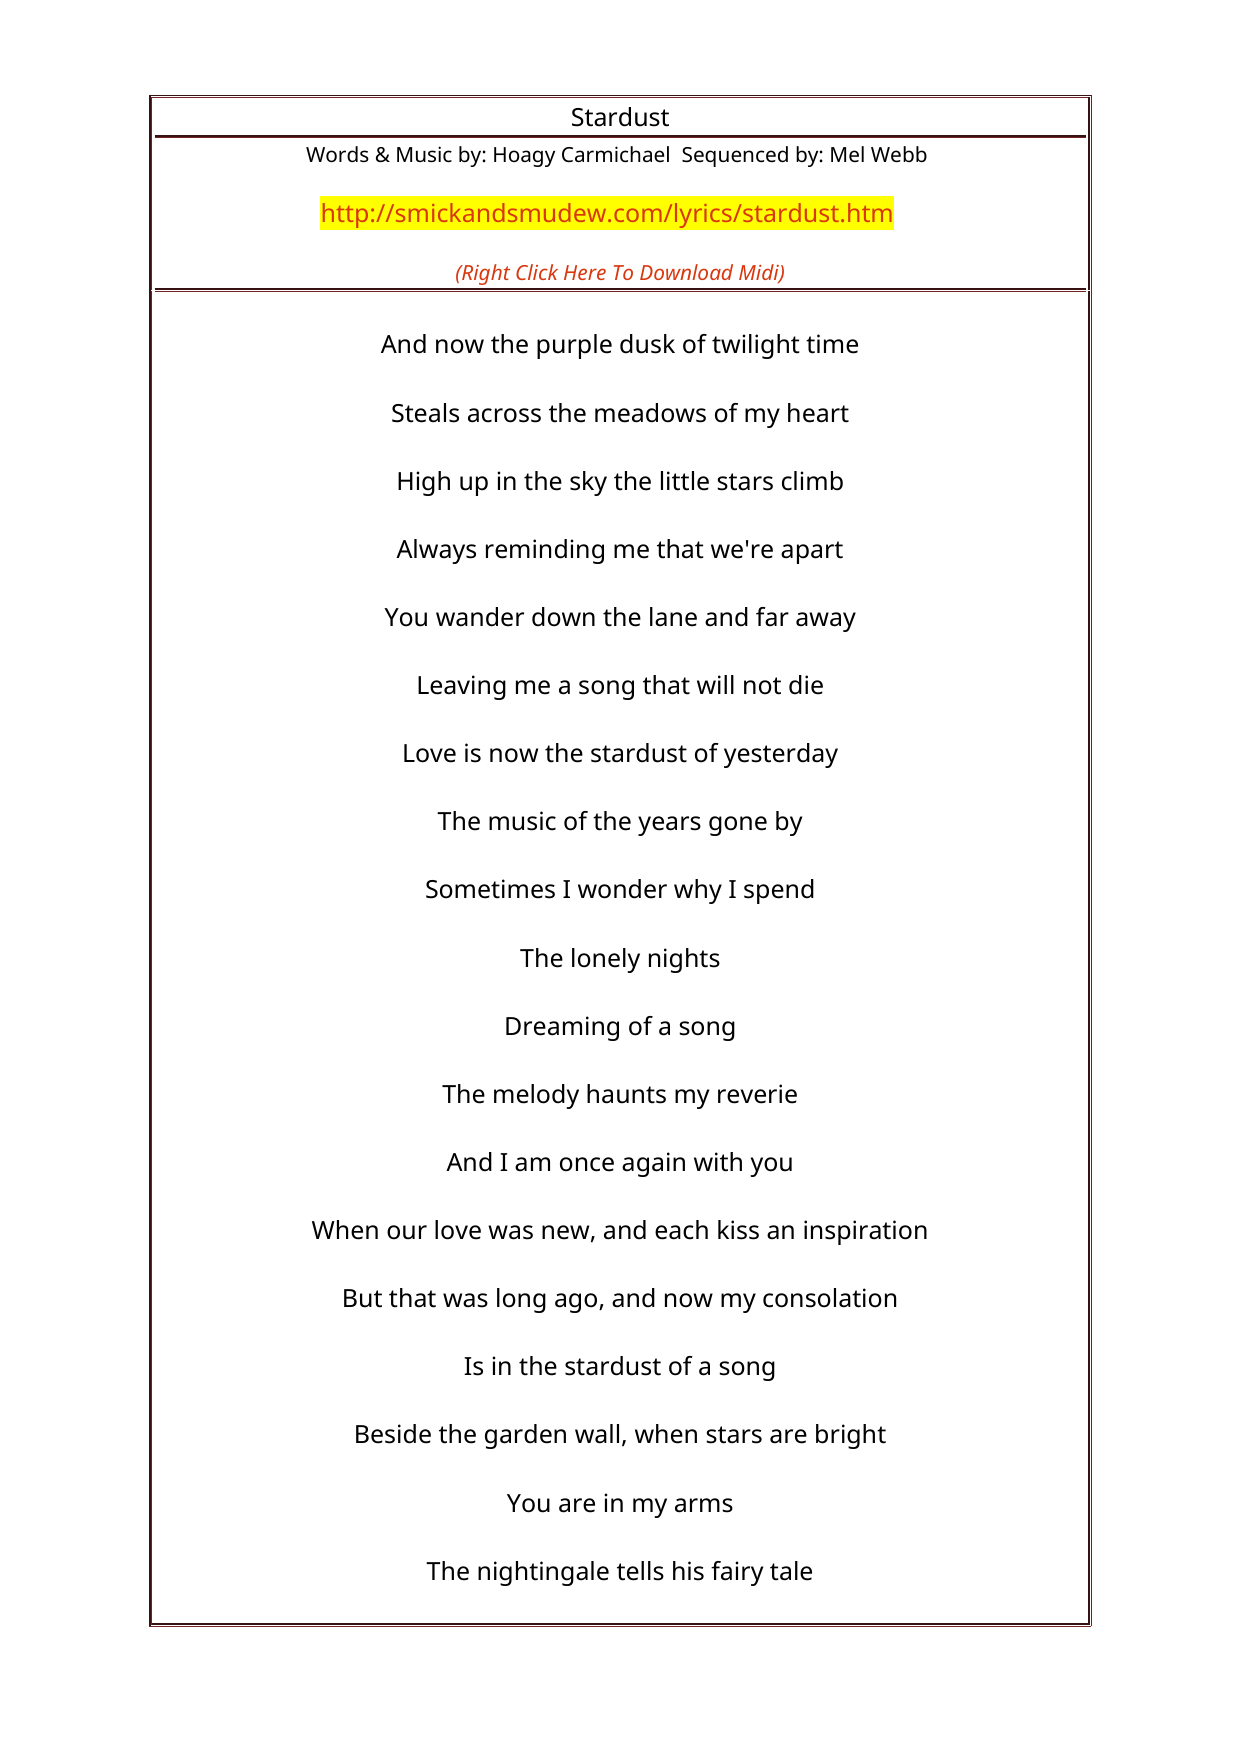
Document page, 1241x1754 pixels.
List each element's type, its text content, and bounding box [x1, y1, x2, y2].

table_cell Words & Music by: Hoagy Carmichael Sequenced by: Mel Webb http://smickandsmudew.com/lyrics/stardust.htm (Right Click Here To Download Midi) [152, 135, 1088, 288]
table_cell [152, 288, 1089, 1623]
table_header Stardust [152, 98, 1088, 135]
